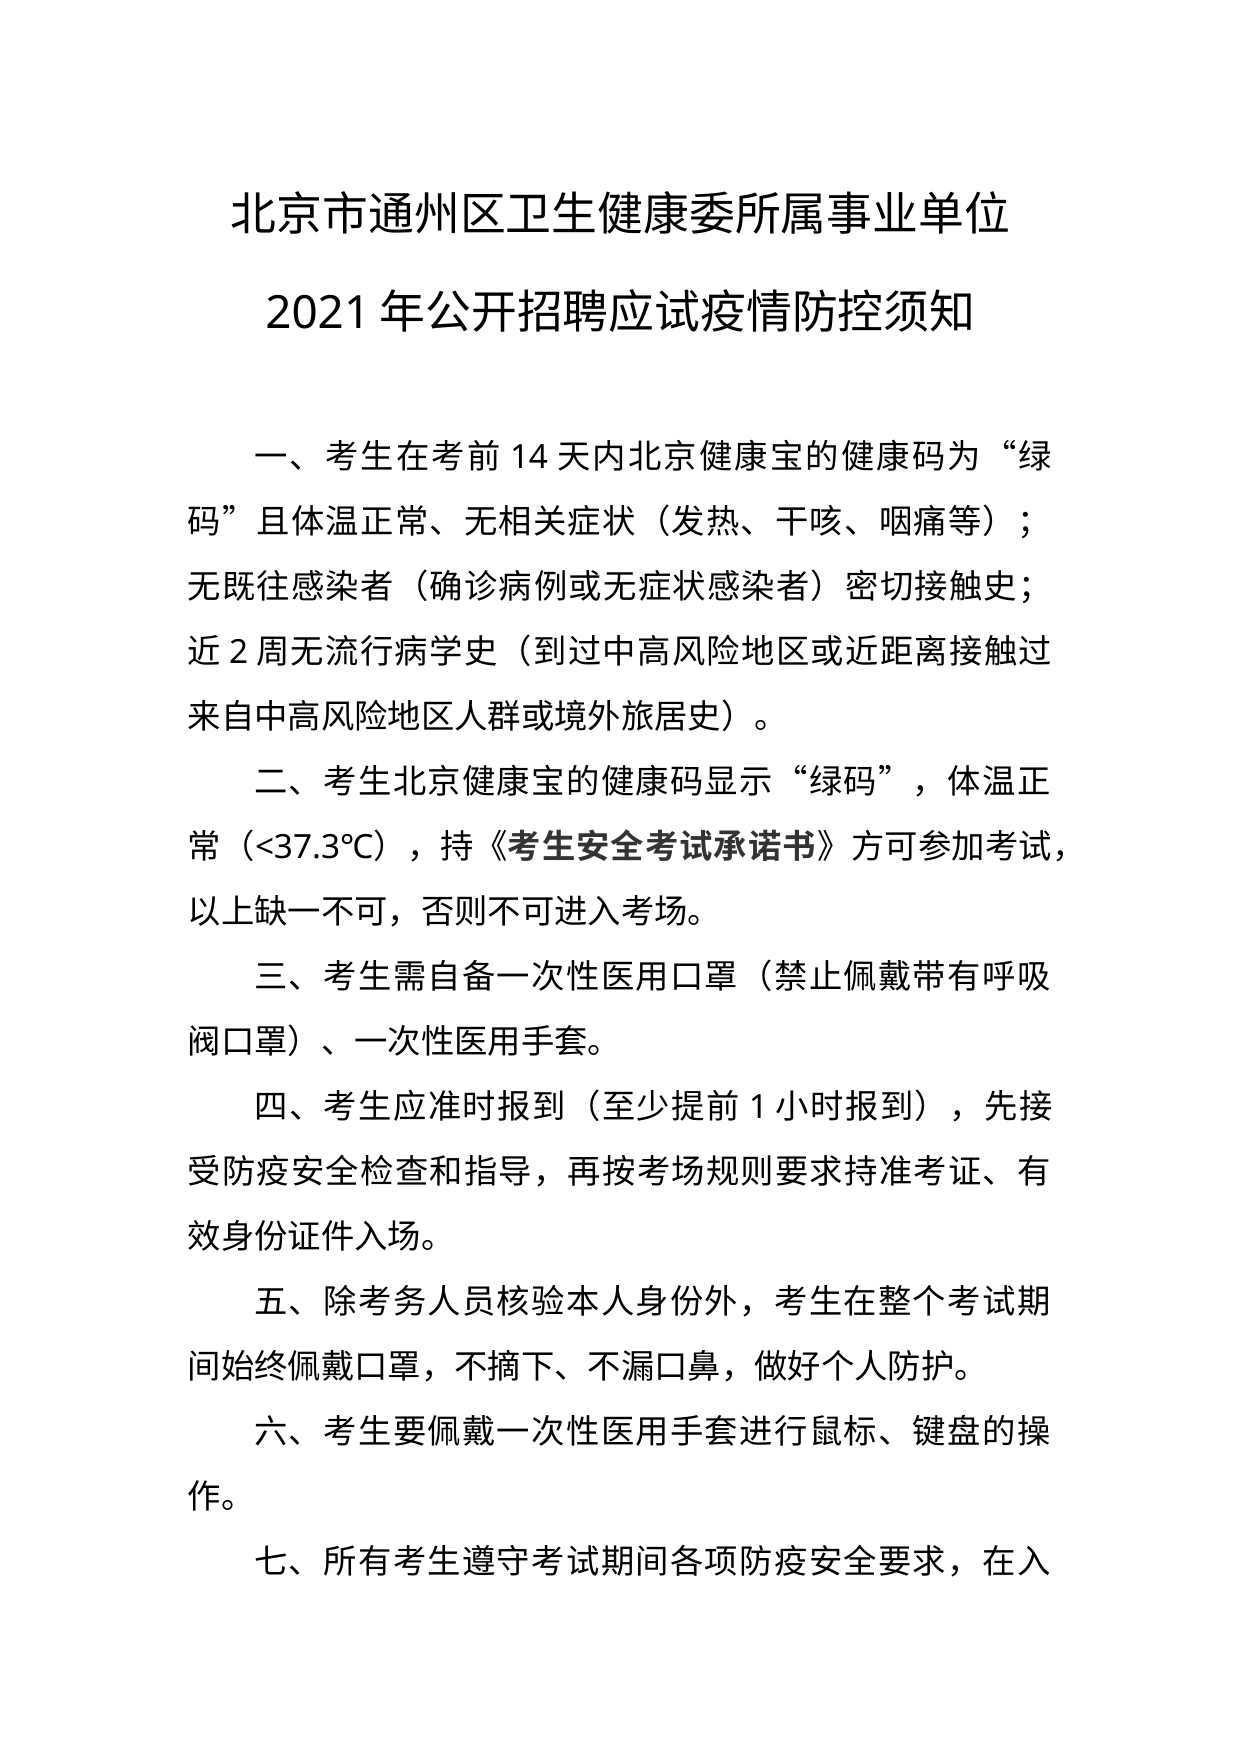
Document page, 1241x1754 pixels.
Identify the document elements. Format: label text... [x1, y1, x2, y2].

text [187, 1527, 1053, 1592]
text 六、考生要佩戴一次性医用手套进行鼠标、键盘的操作。 [187, 1397, 1053, 1527]
text 北京市通州区卫生健康委所属事业单位 [187, 162, 1053, 259]
text 一、考生在考前14天内北京健康宝的健康码为“绿码”且体温正常、无相关症状（发热、干咳、咽痛等）；无既往感染者（确诊病例或无症状感染者）密切接触史；近2周无流行病学史（到过中高风险地区或近距离接触过来自中高风险地区人群或境外旅居史）。 [187, 422, 1053, 747]
text 三、考生需自备一次性医用口罩（禁止佩戴带有呼吸阀口罩）、一次性医用手套。 [187, 942, 1053, 1072]
text 五、除考务人员核验本人身份外，考生在整个考试期间始终佩戴口罩，不摘下、不漏口鼻，做好个人防护。 [187, 1267, 1053, 1397]
text 二、考生北京健康宝的健康码显示“绿码”，体温正常（<37.3℃），持《考生安全考试承诺书》方可参加考试，以上缺一不可，否则不可进入考场。 [187, 747, 1053, 942]
text 2021年公开招聘应试疫情防控须知 [187, 259, 1053, 357]
text 四、考生应准时报到（至少提前1小时报到），先接受防疫安全检查和指导，再按考场规则要求持准考证、有效身份证件入场。 [187, 1072, 1053, 1267]
